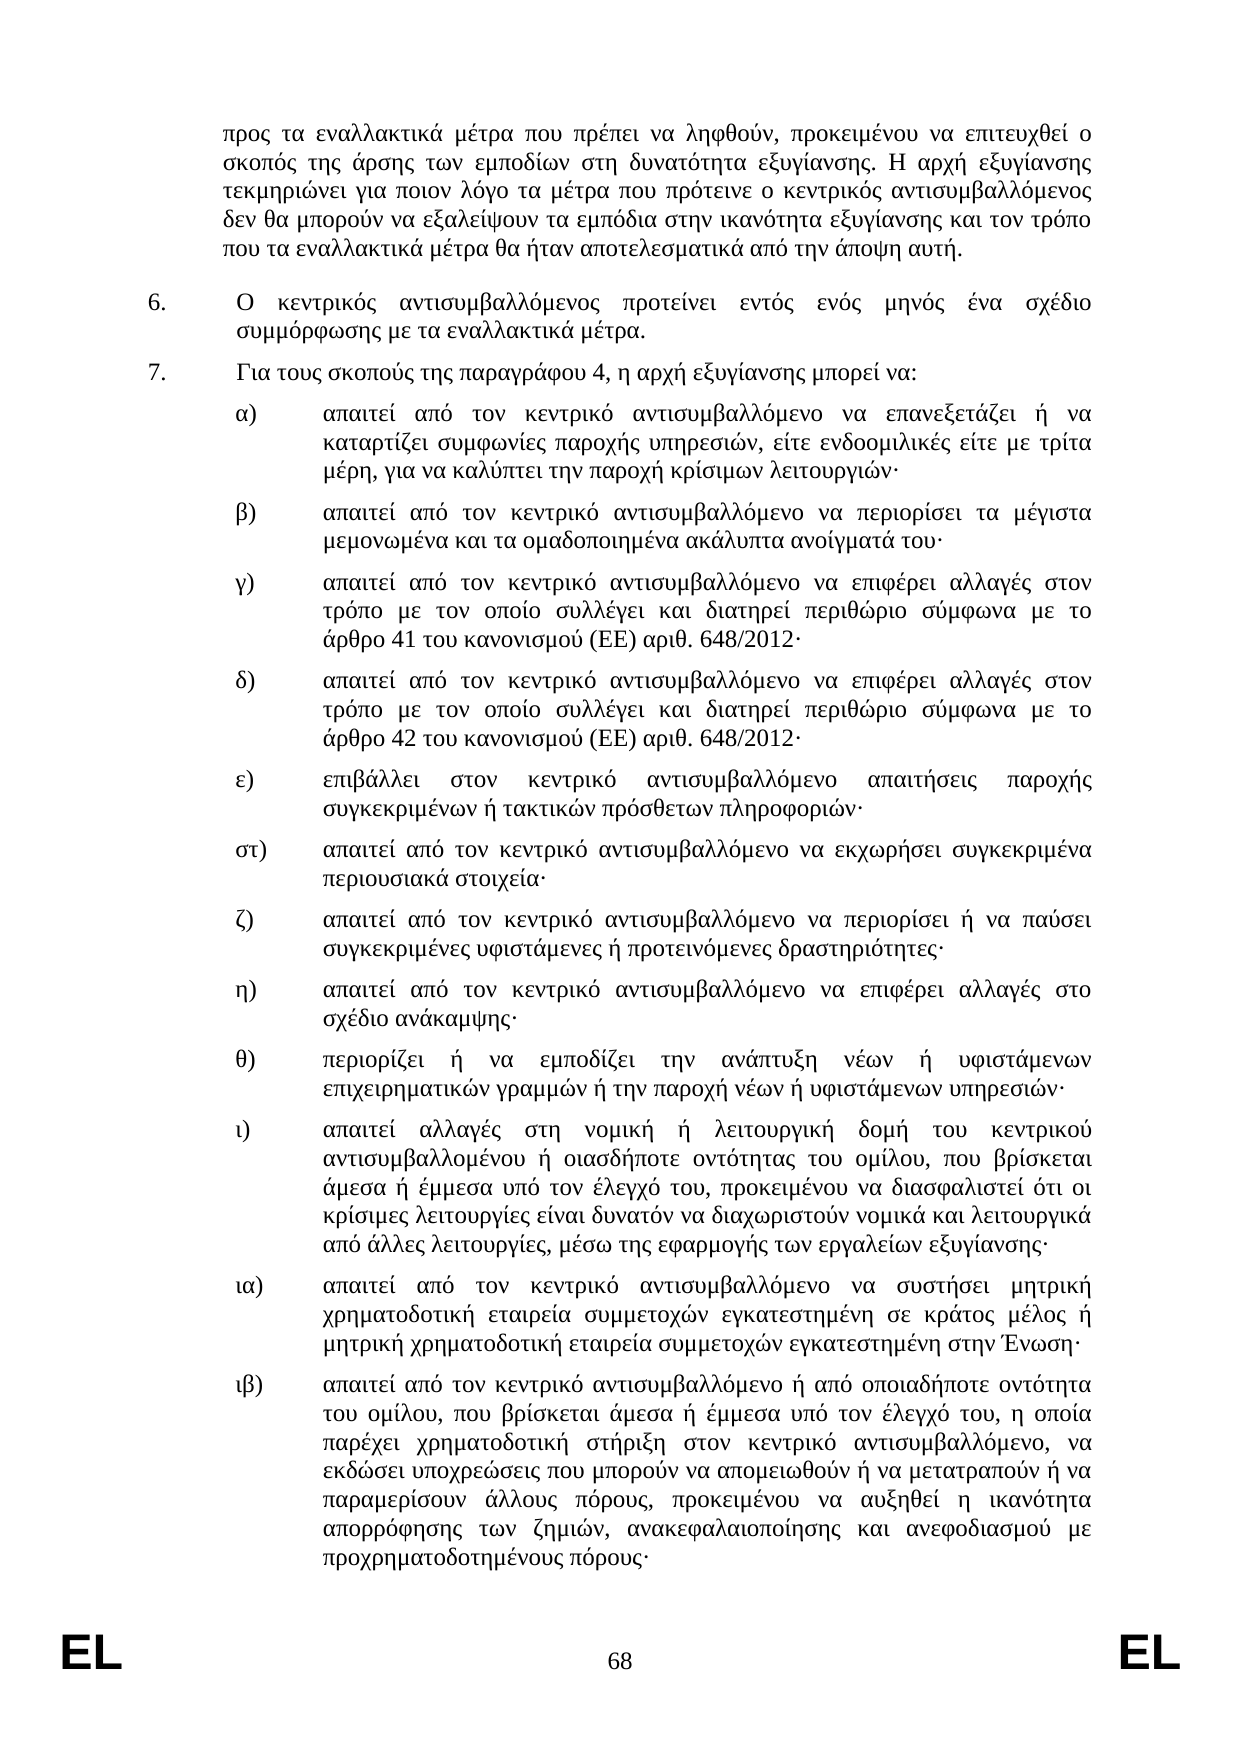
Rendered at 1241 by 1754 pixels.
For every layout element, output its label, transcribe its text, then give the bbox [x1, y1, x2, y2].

text θ) περιορίζει ή να εμποδίζει την ανάπτυξη νέων ή υφιστάμενων επιχειρηματικών γραμμών ή την παροχή νέων ή υφιστάμενων υπηρεσιών· [235, 1044, 1093, 1102]
text α) απαιτεί από τον κεντρικό αντισυμβαλλόμενο να επανεξετάζει ή να καταρτίζει συμφωνίες παροχής υπηρεσιών, είτε ενδοομιλικές είτε με τρίτα μέρη, για να καλύπτει την παροχή κρίσιμων λειτουργιών· [235, 398, 1093, 484]
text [148, 118, 1093, 262]
text ια) απαιτεί από τον κεντρικό αντισυμβαλλόμενο να συστήσει μητρική χρηματοδοτική εταιρεία συμμετοχών εγκατεστημένη σε κράτος μέλος ή μητρική χρηματοδοτική εταιρεία συμμετοχών εγκατεστημένη στην Ένωση· [235, 1271, 1093, 1357]
text στ) απαιτεί από τον κεντρικό αντισυμβαλλόμενο να εκχωρήσει συγκεκριμένα περιουσιακά στοιχεία· [235, 834, 1093, 892]
text β) απαιτεί από τον κεντρικό αντισυμβαλλόμενο να περιορίσει τα μέγιστα μεμονωμένα και τα ομαδοποιημένα ακάλυπτα ανοίγματά του· [235, 497, 1093, 554]
text 6. Ο κεντρικός αντισυμβαλλόμενος προτείνει εντός ενός μηνός ένα σχέδιο συμμόρφωσης με τα εναλλακτικά μέτρα. [148, 287, 1093, 344]
text ιβ) απαιτεί από τον κεντρικό αντισυμβαλλόμενο ή από οποιαδήποτε οντότητα του ομίλου, που βρίσκεται άμεσα ή έμμεσα υπό τον έλεγχό του, η οποία παρέχει χρηματοδοτική στήριξη στον κεντρικό αντισυμβαλλόμενο, να εκδώσει υποχρεώσεις που μπορούν να απομειωθούν ή να μετατραπούν ή να παραμερίσουν άλλους πόρους, προκειμένου να αυξηθεί η ικανότητα απορρόφησης των ζημιών, ανακεφαλαιοποίησης και ανεφοδιασμού με προχρηματοδοτημένους πόρους· [235, 1369, 1093, 1571]
text 7. Για τους σκοπούς της παραγράφου 4, η αρχή εξυγίανσης μπορεί να: [148, 357, 1093, 386]
text ι) απαιτεί αλλαγές στη νομική ή λειτουργική δομή του κεντρικού αντισυμβαλλομένου ή οιασδήποτε οντότητας του ομίλου, που βρίσκεται άμεσα ή έμμεσα υπό τον έλεγχό του, προκειμένου να διασφαλιστεί ότι οι κρίσιμες λειτουργίες είναι δυνατόν να διαχωριστούν νομικά και λειτουργικά από άλλες λειτουργίες, μέσω της εφαρμογής των εργαλείων εξυγίανσης· [235, 1114, 1093, 1258]
text δ) απαιτεί από τον κεντρικό αντισυμβαλλόμενο να επιφέρει αλλαγές στον τρόπο με τον οποίο συλλέγει και διατηρεί περιθώριο σύμφωνα με το άρθρο 42 του κανονισμού (ΕΕ) αριθ. 648/2012· [235, 666, 1093, 752]
text γ) απαιτεί από τον κεντρικό αντισυμβαλλόμενο να επιφέρει αλλαγές στον τρόπο με τον οποίο συλλέγει και διατηρεί περιθώριο σύμφωνα με το άρθρο 41 του κανονισμού (ΕΕ) αριθ. 648/2012· [235, 567, 1093, 653]
text ε) επιβάλλει στον κεντρικό αντισυμβαλλόμενο απαιτήσεις παροχής συγκεκριμένων ή τακτικών πρόσθετων πληροφοριών· [235, 764, 1093, 822]
text ζ) απαιτεί από τον κεντρικό αντισυμβαλλόμενο να περιορίσει ή να παύσει συγκεκριμένες υφιστάμενες ή προτεινόμενες δραστηριότητες· [235, 904, 1093, 962]
text η) απαιτεί από τον κεντρικό αντισυμβαλλόμενο να επιφέρει αλλαγές στο σχέδιο ανάκαμψης· [235, 974, 1093, 1032]
